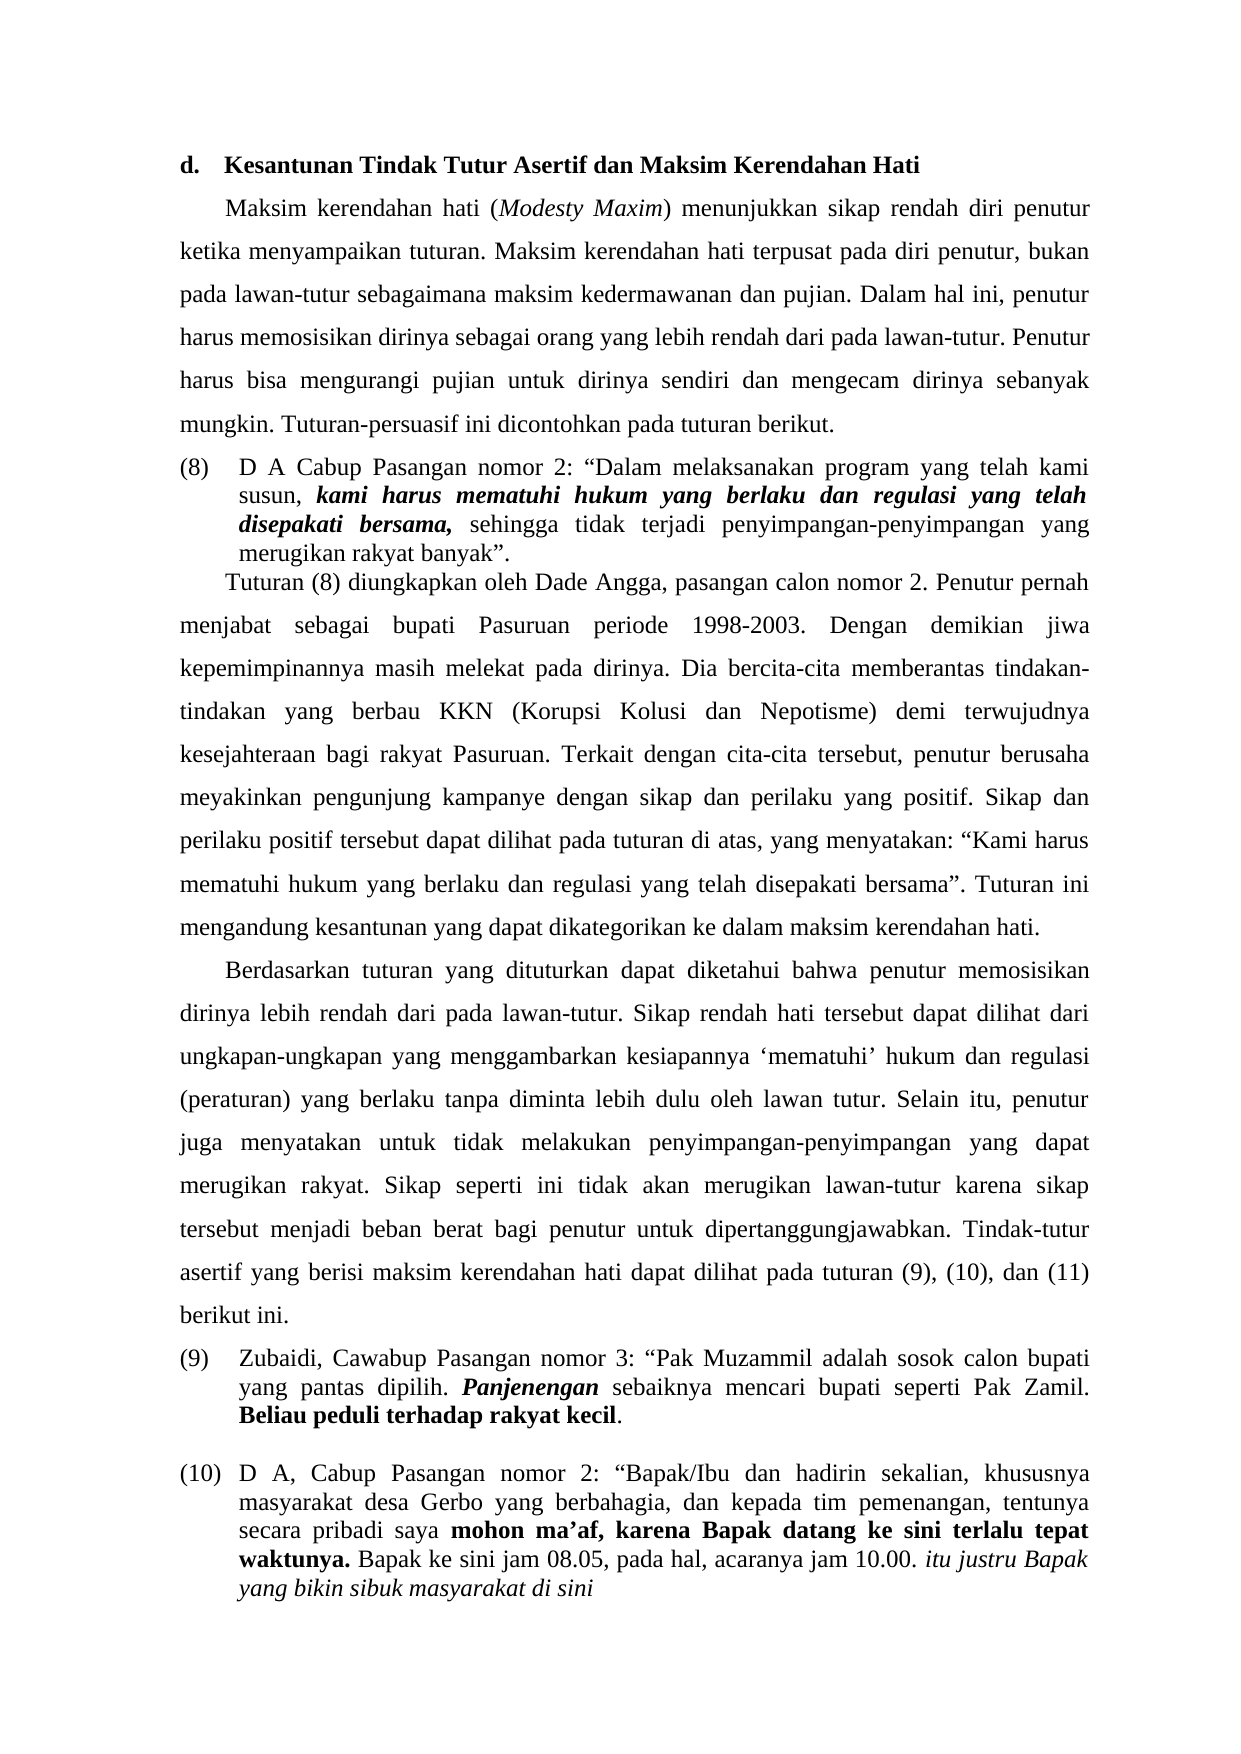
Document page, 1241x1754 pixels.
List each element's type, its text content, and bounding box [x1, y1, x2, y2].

list Zubaidi, Cawabup Pasangan nomor 3: “Pak Muzammil adalah sosok calon bupati yang pantas dipilih. Panjenengan sebaiknya mencari bupati seperti Pak Zamil. Beliau peduli terhadap rakyat kecil. [179, 1343, 1090, 1429]
text Maksim kerendahan hati (Modesty Maxim) menunjukkan sikap rendah diri penutur ketika menyampaikan tuturan. Maksim kerendahan hati terpusat pada diri penutur, bukan pada lawan-tutur sebagaimana maksim kedermawanan dan pujian. Dalam hal ini, penutur harus memosisikan dirinya sebagai orang yang lebih rendah dari pada lawan-tutur. Penutur harus bisa mengurangi pujian untuk dirinya sendiri dan mengecam dirinya sebanyak mungkin. Tuturan-persuasif ini dicontohkan pada tuturan berikut. [179, 193, 1090, 437]
list D A, Cabup Pasangan nomor 2: “Bapak/Ibu dan hadirin sekalian, khususnya masyarakat desa Gerbo yang berbahagia, dan kepada tim pemenangan, tentunya secara pribadi saya mohon ma’af, karena Bapak datang ke sini terlalu tepat waktunya. Bapak ke sini jam 08.05, pada hal, acaranya jam 10.00. itu justru Bapak yang bikin sibuk masyarakat di sini [179, 1458, 1090, 1602]
text Tuturan (8) diungkapkan oleh Dade Angga, pasangan calon nomor 2. Penutur pernah menjabat sebagai bupati Pasuruan periode 1998-2003. Dengan demikian jiwa kepemimpinannya masih melekat pada dirinya. Dia bercita-cita memberantas tindakan-tindakan yang berbau KKN (Korupsi Kolusi dan Nepotisme) demi terwujudnya kesejahteraan bagi rakyat Pasuruan. Terkait dengan cita-cita tersebut, penutur berusaha meyakinkan pengunjung kampanye dengan sikap dan perilaku yang positif. Sikap dan perilaku positif tersebut dapat dilihat pada tuturan di atas, yang menyatakan: “Kami harus mematuhi hukum yang berlaku dan regulasi yang telah disepakati bersama”. Tuturan ini mengandung kesantunan yang dapat dikategorikan ke dalam maksim kerendahan hati. [179, 567, 1090, 941]
list Kesantunan Tindak Tutur Asertif dan Maksim Kerendahan Hati [179, 150, 1090, 179]
text Berdasarkan tuturan yang dituturkan dapat diketahui bahwa penutur memosisikan dirinya lebih rendah dari pada lawan-tutur. Sikap rendah hati tersebut dapat dilihat dari ungkapan-ungkapan yang menggambarkan kesiapannya ‘mematuhi’ hukum dan regulasi (peraturan) yang berlaku tanpa diminta lebih dulu oleh lawan tutur. Selain itu, penutur juga menyatakan untuk tidak melakukan penyimpangan-penyimpangan yang dapat merugikan rakyat. Sikap seperti ini tidak akan merugikan lawan-tutur karena sikap tersebut menjadi beban berat bagi penutur untuk dipertanggungjawabkan. Tindak-tutur asertif yang berisi maksim kerendahan hati dapat dilihat pada tuturan (9), (10), dan (11) berikut ini. [179, 955, 1090, 1329]
list D A Cabup Pasangan nomor 2: “Dalam melaksanakan program yang telah kami susun, kami harus mematuhi hukum yang berlaku dan regulasi yang telah disepakati bersama, sehingga tidak terjadi penyimpangan-penyimpangan yang merugikan rakyat banyak”. [179, 452, 1090, 567]
